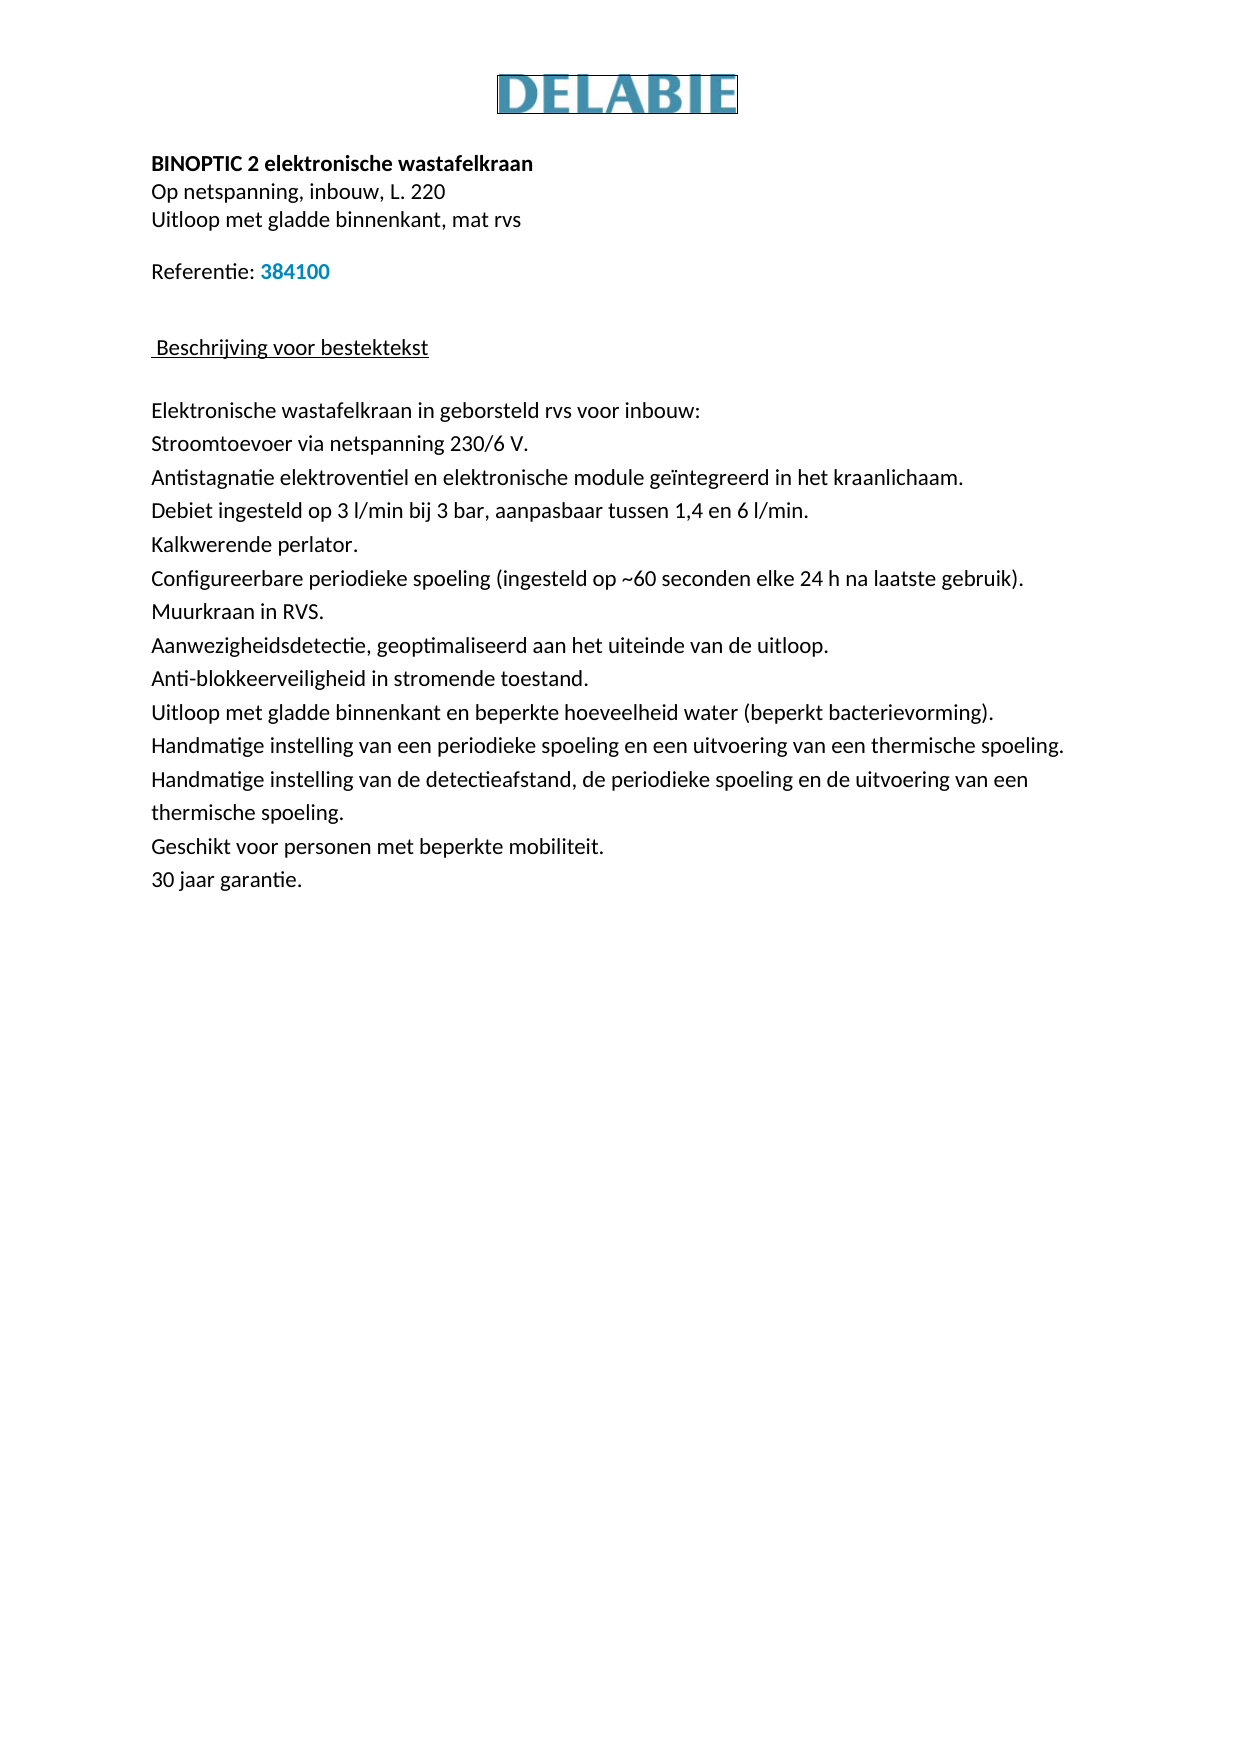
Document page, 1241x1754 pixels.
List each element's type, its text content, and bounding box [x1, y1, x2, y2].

text Uitloop met gladde binnenkant, mat rvs [151, 205, 1084, 233]
text Muurkraan in RVS. [151, 597, 1084, 625]
text Beschrijving voor bestektekst [151, 333, 1084, 361]
text Stroomtoevoer via netspanning 230/6 V. [151, 429, 1084, 458]
text Handmatige instelling van de detectieafstand, de periodieke spoeling en de uitvoering van een thermische spoeling. [151, 765, 1084, 827]
text Op netspanning, inbouw, L. 220 [151, 177, 1084, 205]
text Anti-blokkeerveiligheid in stromende toestand. [151, 664, 1084, 692]
text Geschikt voor personen met beperkte mobiliteit. [151, 832, 1084, 860]
text Aanwezigheidsdetectie, geoptimaliseerd aan het uiteinde van de uitloop. [151, 631, 1084, 659]
picture [498, 76, 737, 113]
text Referentie: 384100 [151, 257, 1084, 285]
text Elektronische wastafelkraan in geborsteld rvs voor inbouw: [151, 396, 1084, 424]
text 30 jaar garantie. [151, 866, 1084, 894]
text Kalkwerende perlator. [151, 530, 1084, 558]
text Antistagnatie elektroventiel en elektronische module geïntegreerd in het kraanlichaam. [151, 463, 1084, 491]
text Handmatige instelling van een periodieke spoeling en een uitvoering van een thermische spoeling. [151, 731, 1084, 759]
text Configureerbare periodieke spoeling (ingesteld op ~60 seconden elke 24 h na laatste gebruik). [151, 564, 1084, 592]
text BINOPTIC 2 elektronische wastafelkraan [151, 149, 1084, 177]
text Uitloop met gladde binnenkant en beperkte hoeveelheid water (beperkt bacterievorming). [151, 698, 1084, 726]
text Debiet ingesteld op 3 l/min bij 3 bar, aanpasbaar tussen 1,4 en 6 l/min. [151, 497, 1084, 525]
